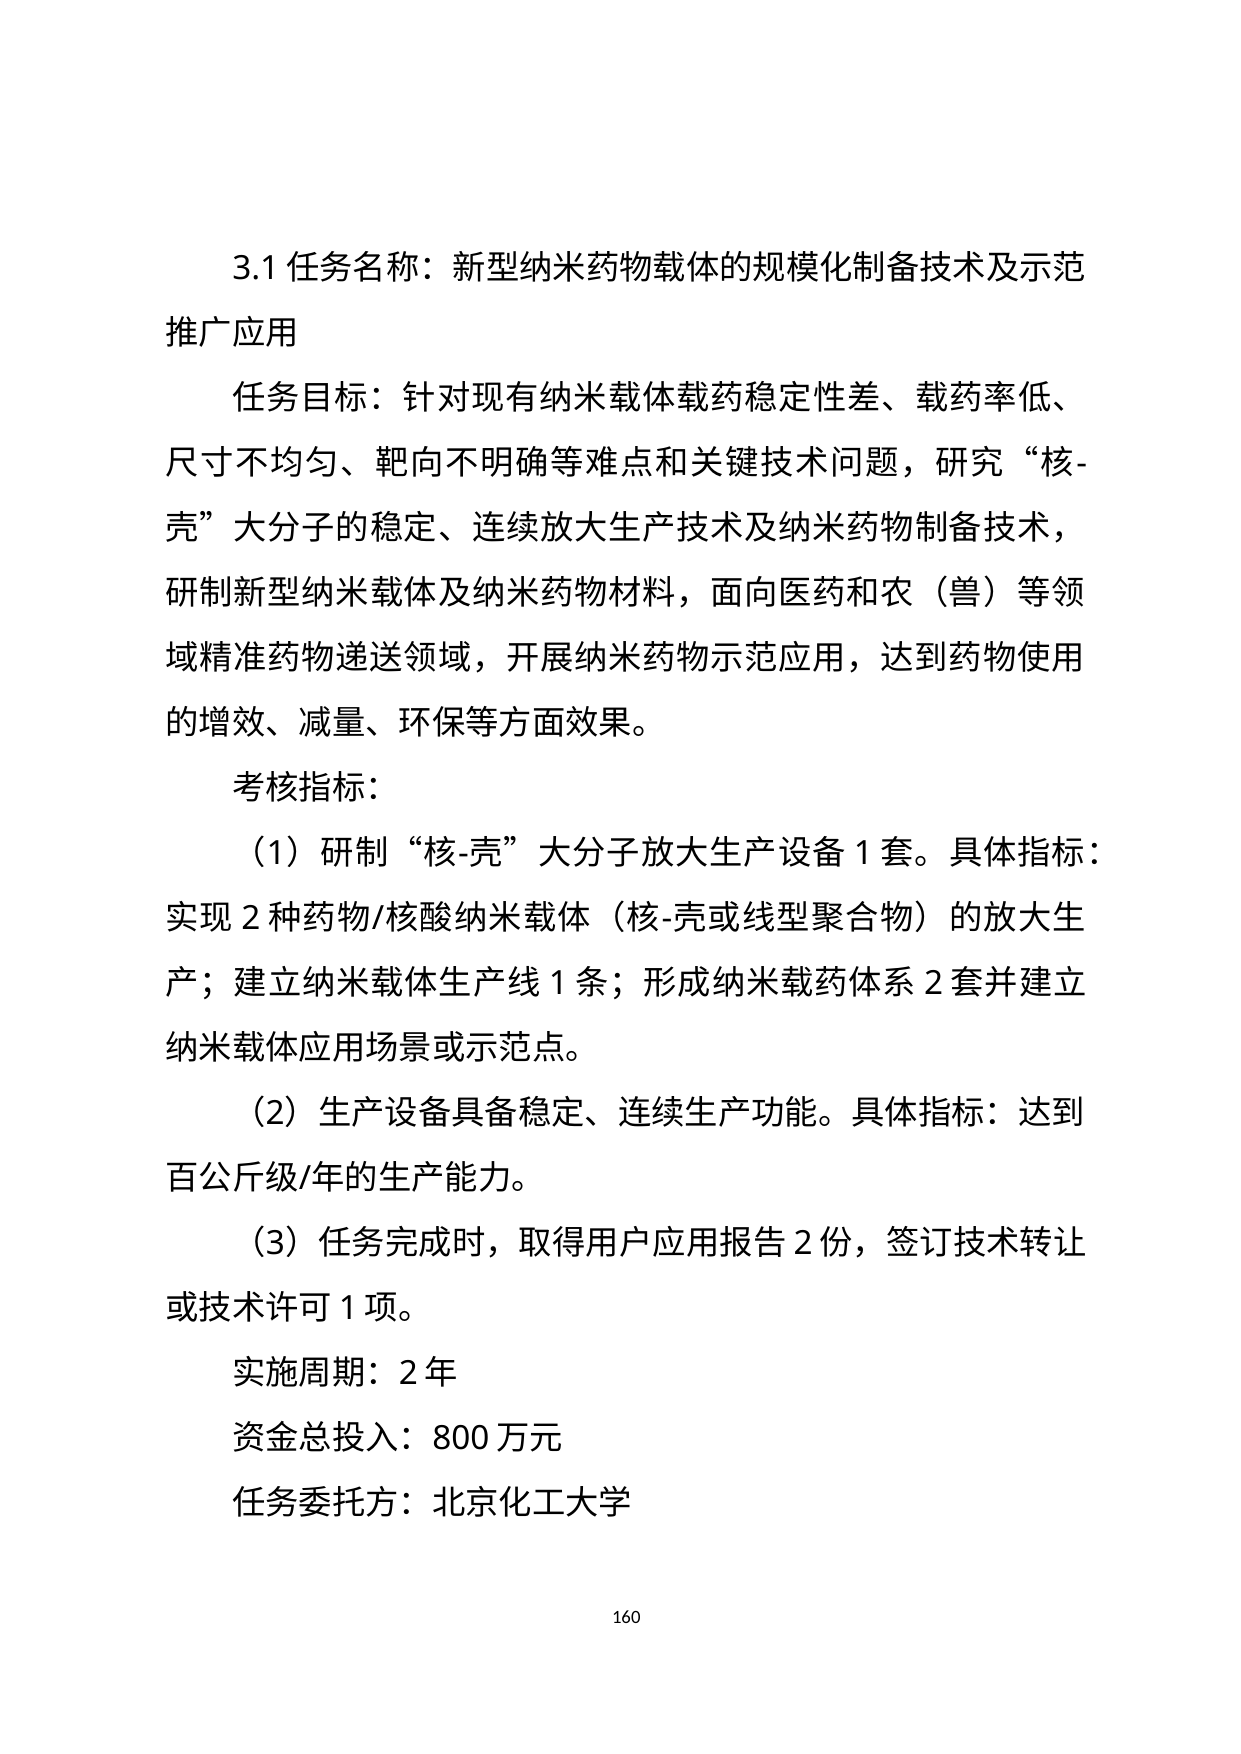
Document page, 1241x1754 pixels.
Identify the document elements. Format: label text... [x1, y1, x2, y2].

text 实施周期：2年 [165, 1338, 1087, 1403]
subtitle 任务委托方：北京化工大学 [165, 1468, 1087, 1533]
text （3）任务完成时，取得用户应用报告2份，签订技术转让或技术许可1项。 [165, 1208, 1087, 1338]
text （1）研制“核-壳”大分子放大生产设备1套。具体指标：实现2种药物/核酸纳米载体（核-壳或线型聚合物）的放大生产；建立纳米载体生产线1条；形成纳米载药体系2套并建立纳米载体应用场景或示范点。 [165, 818, 1087, 1078]
text 任务目标：针对现有纳米载体载药稳定性差、载药率低、尺寸不均匀、靶向不明确等难点和关键技术问题，研究“核-壳”大分子的稳定、连续放大生产技术及纳米药物制备技术，研制新型纳米载体及纳米药物材料，面向医药和农（兽）等领域精准药物递送领域，开展纳米药物示范应用，达到药物使用的增效、减量、环保等方面效果。 [165, 363, 1087, 753]
text 资金总投入：800万元 [165, 1403, 1087, 1468]
text 3.1任务名称：新型纳米药物载体的规模化制备技术及示范推广应用 [165, 233, 1087, 363]
text （2）生产设备具备稳定、连续生产功能。具体指标：达到百公斤级/年的生产能力。 [165, 1078, 1087, 1208]
text 考核指标： [165, 753, 1087, 818]
